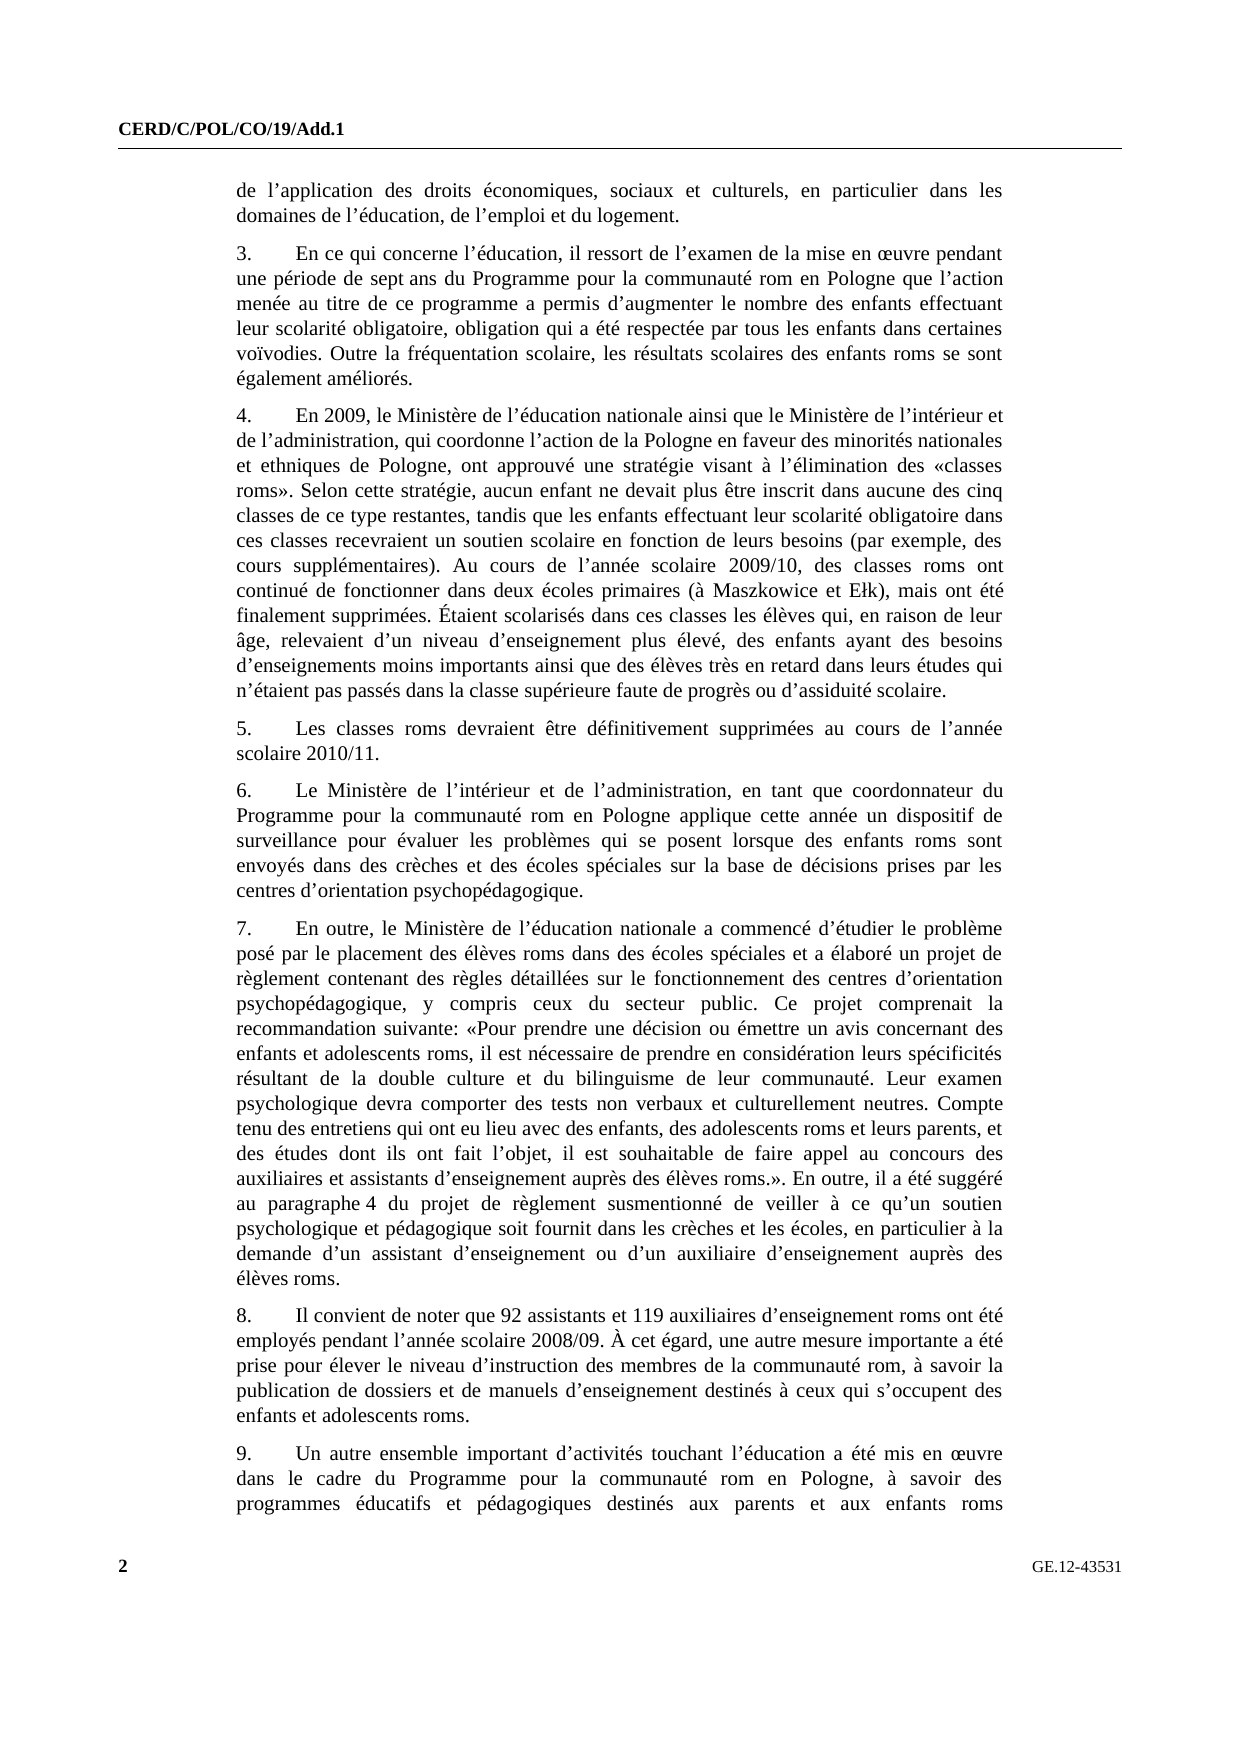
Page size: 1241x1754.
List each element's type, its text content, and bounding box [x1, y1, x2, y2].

text 7. En outre, le Ministère de l’éducation nationale a commencé d’étudier le problème posé par le placement des élèves roms dans des écoles spéciales et a élaboré un projet de règlement contenant des règles détaillées sur le fonctionnement des centres d’orientation psychopédagogique, y compris ceux du secteur public. Ce projet comprenait la recommandation suivante: «Pour prendre une décision ou émettre un avis concernant des enfants et adolescents roms, il est nécessaire de prendre en considération leurs spécificités résultant de la double culture et du bilinguisme de leur communauté. Leur examen psychologique devra comporter des tests non verbaux et culturellement neutres. Compte tenu des entretiens qui ont eu lieu avec des enfants, des adolescents roms et leurs parents, et des études dont ils ont fait l’objet, il est souhaitable de faire appel au concours des auxiliaires et assistants d’enseignement auprès des élèves roms.». En outre, il a été suggéré au paragraphe 4 du projet de règlement susmentionné de veiller à ce qu’un soutien psychologique et pédagogique soit fournit dans les crèches et les écoles, en particulier à la demande d’un assistant d’enseignement ou d’un auxiliaire d’enseignement auprès des élèves roms. [236, 915, 1004, 1290]
text 3. En ce qui concerne l’éducation, il ressort de l’examen de la mise en œuvre pendant une période de sept ans du Programme pour la communauté rom en Pologne que l’action menée au titre de ce programme a permis d’augmenter le nombre des enfants effectuant leur scolarité obligatoire, obligation qui a été respectée par tous les enfants dans certaines voïvodies. Outre la fréquentation scolaire, les résultats scolaires des enfants roms se sont également améliorés. [236, 240, 1004, 390]
text 4. En 2009, le Ministère de l’éducation nationale ainsi que le Ministère de l’intérieur et de l’administration, qui coordonne l’action de la Pologne en faveur des minorités nationales et ethniques de Pologne, ont approuvé une stratégie visant à l’élimination des «classes roms». Selon cette stratégie, aucun enfant ne devait plus être inscrit dans aucune des cinq classes de ce type restantes, tandis que les enfants effectuant leur scolarité obligatoire dans ces classes recevraient un soutien scolaire en fonction de leurs besoins (par exemple, des cours supplémentaires). Au cours de l’année scolaire 2009/10, des classes roms ont continué de fonctionner dans deux écoles primaires (à Maszkowice et Ełk), mais ont été finalement supprimées. Étaient scolarisés dans ces classes les élèves qui, en raison de leur âge, relevaient d’un niveau d’enseignement plus élevé, des enfants ayant des besoins d’enseignements moins importants ainsi que des élèves très en retard dans leurs études qui n’étaient pas passés dans la classe supérieure faute de progrès ou d’assiduité scolaire. [236, 402, 1004, 702]
text 8. Il convient de noter que 92 assistants et 119 auxiliaires d’enseignement roms ont été employés pendant l’année scolaire 2008/09. À cet égard, une autre mesure importante a été prise pour élever le niveau d’instruction des membres de la communauté rom, à savoir la publication de dossiers et de manuels d’enseignement destinés à ceux qui s’occupent des enfants et adolescents roms. [236, 1302, 1004, 1427]
text 6. Le Ministère de l’intérieur et de l’administration, en tant que coordonnateur du Programme pour la communauté rom en Pologne applique cette année un dispositif de surveillance pour évaluer les problèmes qui se posent lorsque des enfants roms sont envoyés dans des crèches et des écoles spéciales sur la base de décisions prises par les centres d’orientation psychopédagogique. [236, 777, 1004, 902]
text 5. Les classes roms devraient être définitivement supprimées au cours de l’année scolaire 2010/11. [236, 715, 1004, 765]
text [236, 1440, 1004, 1515]
